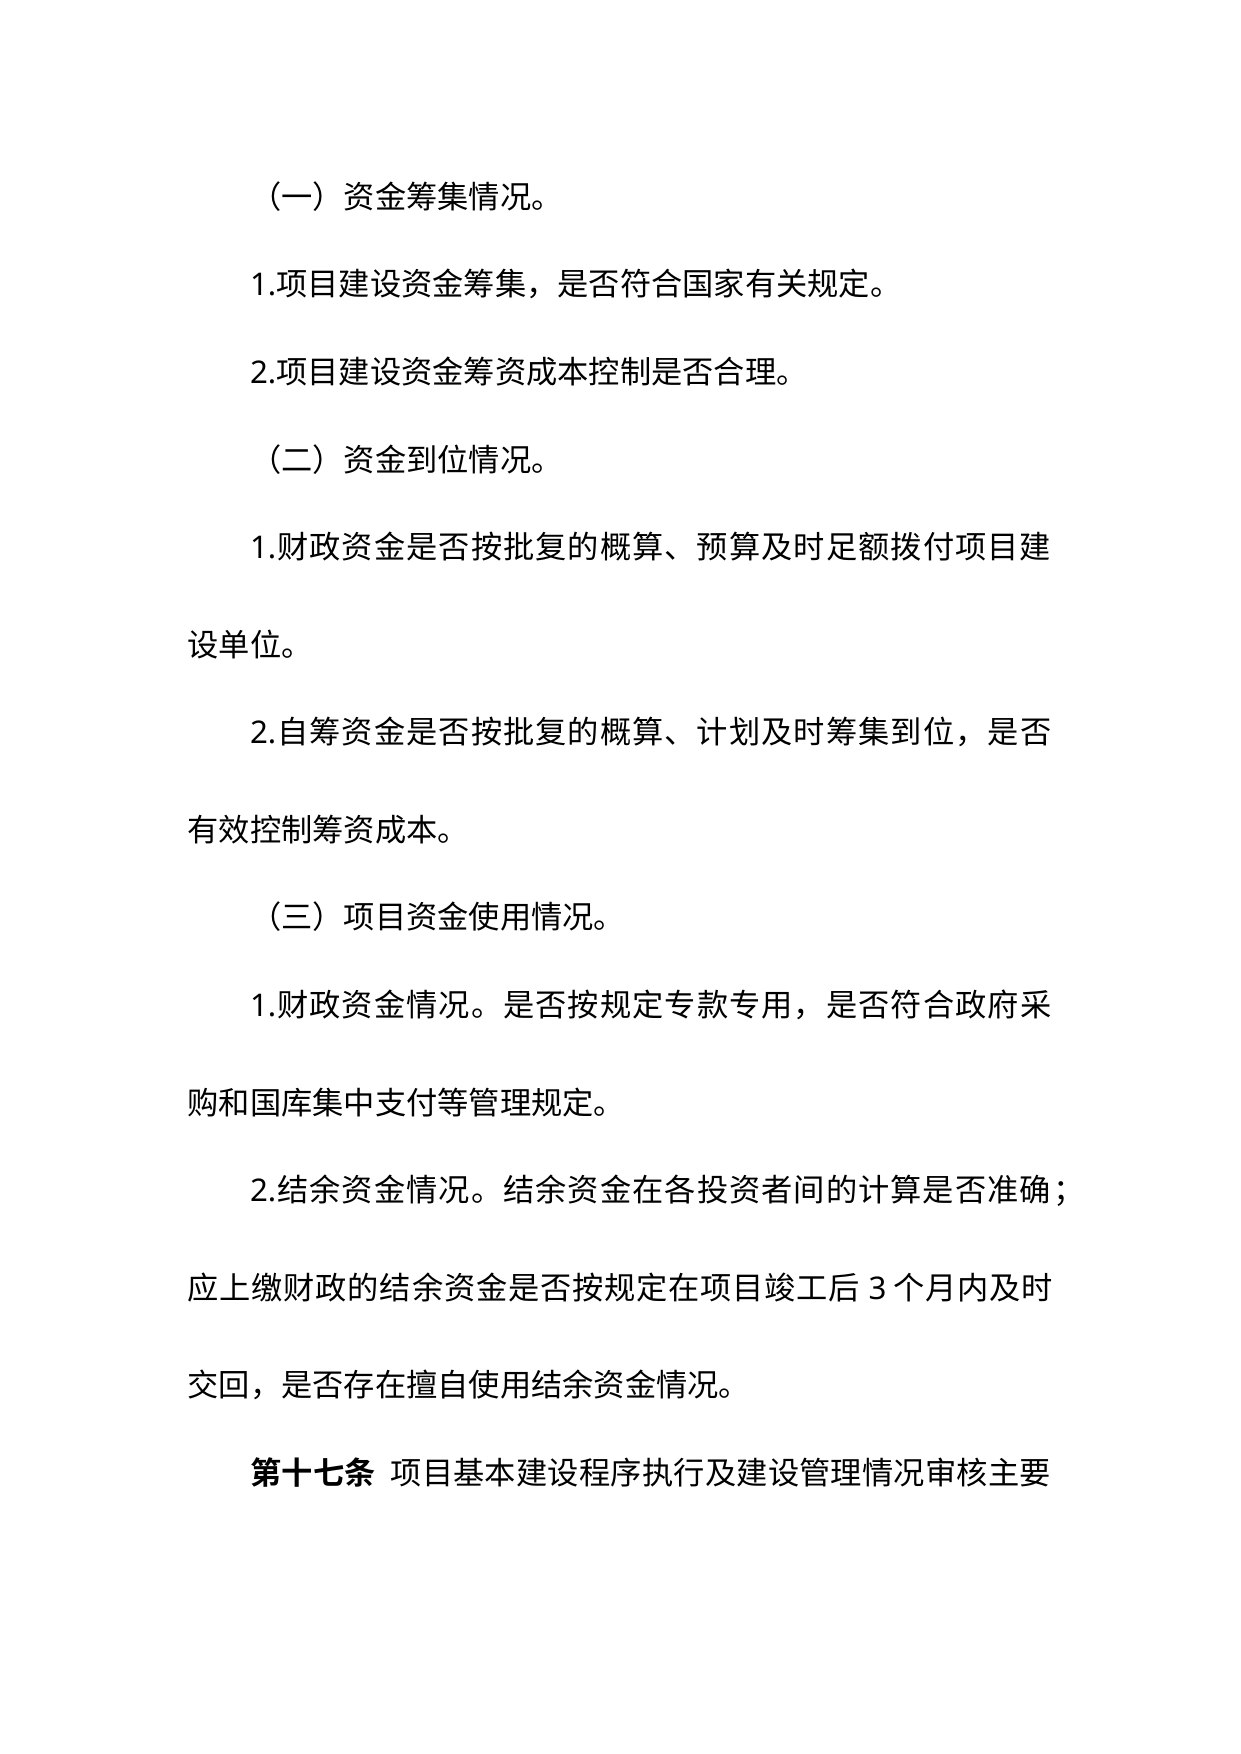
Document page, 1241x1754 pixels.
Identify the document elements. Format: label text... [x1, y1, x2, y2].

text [187, 1438, 1053, 1503]
text 2.项目建设资金筹资成本控制是否合理。 [187, 337, 1053, 402]
text 1.项目建设资金筹集，是否符合国家有关规定。 [187, 249, 1053, 314]
text （二）资金到位情况。 [187, 425, 1053, 490]
text 1.财政资金情况。是否按规定专款专用，是否符合政府采购和国库集中支付等管理规定。 [187, 970, 1053, 1133]
text （三）项目资金使用情况。 [187, 883, 1053, 948]
text 2.结余资金情况。结余资金在各投资者间的计算是否准确；应上缴财政的结余资金是否按规定在项目竣工后3个月内及时交回，是否存在擅自使用结余资金情况。 [187, 1156, 1053, 1416]
text 1.财政资金是否按批复的概算、预算及时足额拨付项目建设单位。 [187, 513, 1053, 675]
text 2.自筹资金是否按批复的概算、计划及时筹集到位，是否有效控制筹资成本。 [187, 698, 1053, 860]
text （一）资金筹集情况。 [187, 162, 1053, 227]
